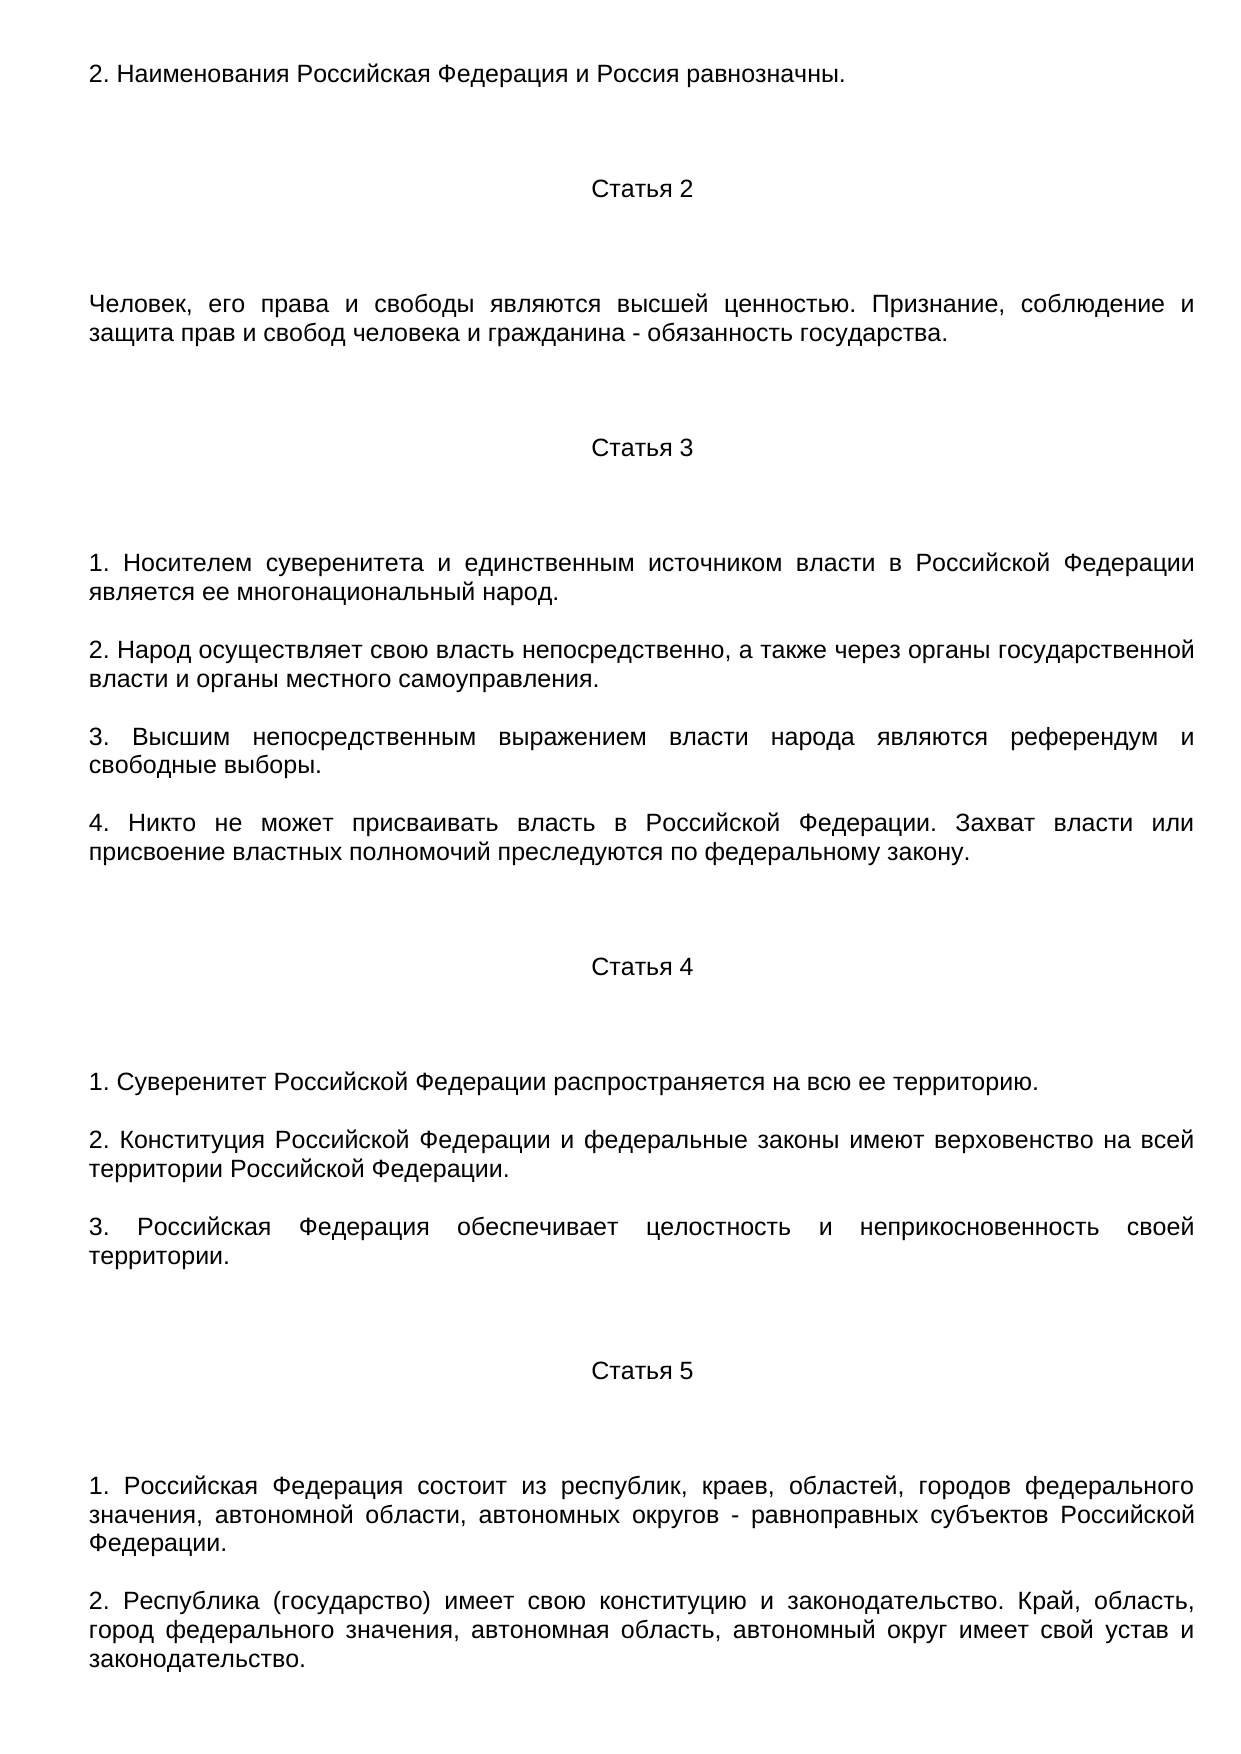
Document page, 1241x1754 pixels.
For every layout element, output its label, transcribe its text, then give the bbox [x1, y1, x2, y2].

text 2. Республика (государство) имеет свою конституцию и законодательство. Край, область, город федерального значения, автономная область, автономный округ имеет свой устав и законодательство. [89, 1586, 1196, 1672]
text 3. Высшим непосредственным выражением власти народа являются референдум и свободные выборы. [89, 722, 1196, 779]
text Статья 4 [89, 952, 1196, 981]
text Человек, его права и свободы являются высшей ценностью. Признание, соблюдение и защита прав и свобод человека и гражданина - обязанность государства. [89, 289, 1196, 347]
text 2. Наименования Российская Федерация и Россия равнозначны. [89, 59, 1196, 88]
text Статья 3 [89, 433, 1196, 462]
text 1. Российская Федерация состоит из республик, краев, областей, городов федерального значения, автономной области, автономных округов - равноправных субъектов Российской Федерации. [89, 1471, 1196, 1557]
text 2. Народ осуществляет свою власть непосредственно, а также через органы государственной власти и органы местного самоуправления. [89, 635, 1196, 692]
text Статья 5 [89, 1356, 1196, 1384]
text 2. Конституция Российской Федерации и федеральные законы имеют верховенство на всей территории Российской Федерации. [89, 1125, 1196, 1183]
text 3. Российская Федерация обеспечивает целостность и неприкосновенность своей территории. [89, 1212, 1196, 1269]
text 4. Никто не может присваивать власть в Российской Федерации. Захват власти или присвоение властных полномочий преследуются по федеральному закону. [89, 808, 1196, 866]
text 1. Носителем суверенитета и единственным источником власти в Российской Федерации является ее многонациональный народ. [89, 548, 1196, 606]
text 1. Суверенитет Российской Федерации распространяется на всю ее территорию. [89, 1067, 1196, 1096]
text Статья 2 [89, 174, 1196, 203]
